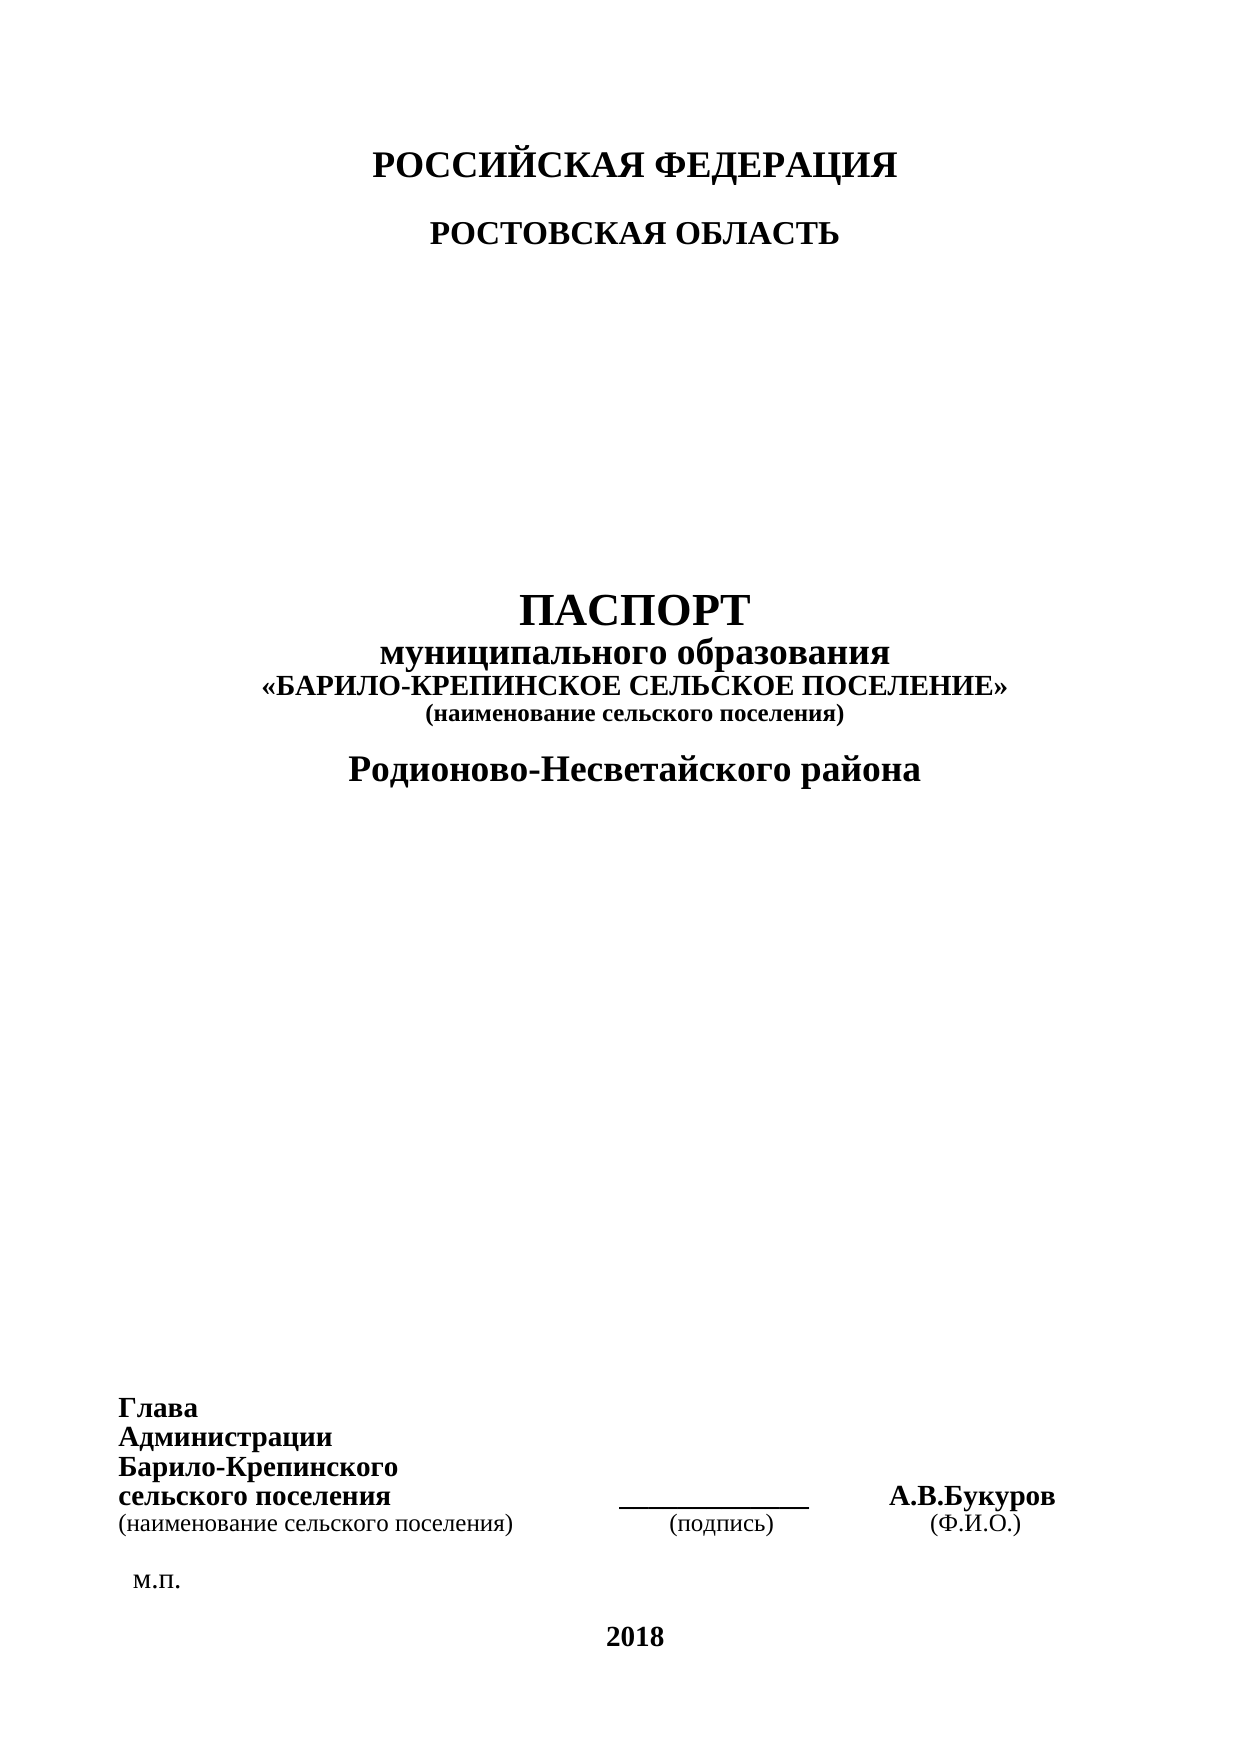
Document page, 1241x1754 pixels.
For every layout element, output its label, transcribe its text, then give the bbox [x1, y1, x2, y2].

text «Барило-Крепинское сельское поселение» [118, 672, 1152, 701]
text Родионово-Несветайского района [118, 751, 1152, 789]
text (наименование сельского поселения) [118, 701, 1152, 726]
text Глава [118, 1394, 1152, 1423]
text м.п. [118, 1565, 1152, 1594]
text сельского поселения _____________ А.В.Букуров [118, 1482, 1152, 1511]
text муниципального образования [118, 634, 1152, 672]
text ПАСПОРТ [118, 589, 1152, 634]
text Барило-Крепинского [118, 1453, 1152, 1482]
subtitle Российская Федерация [118, 147, 1152, 184]
text Администрации [118, 1423, 1152, 1453]
subtitle РОСТОВСКАЯ ОБЛАСТЬ [118, 218, 1152, 251]
title 2018 [118, 1623, 1152, 1653]
text (наименование сельского поселения) (подпись) (Ф.И.О.) [118, 1511, 1152, 1536]
